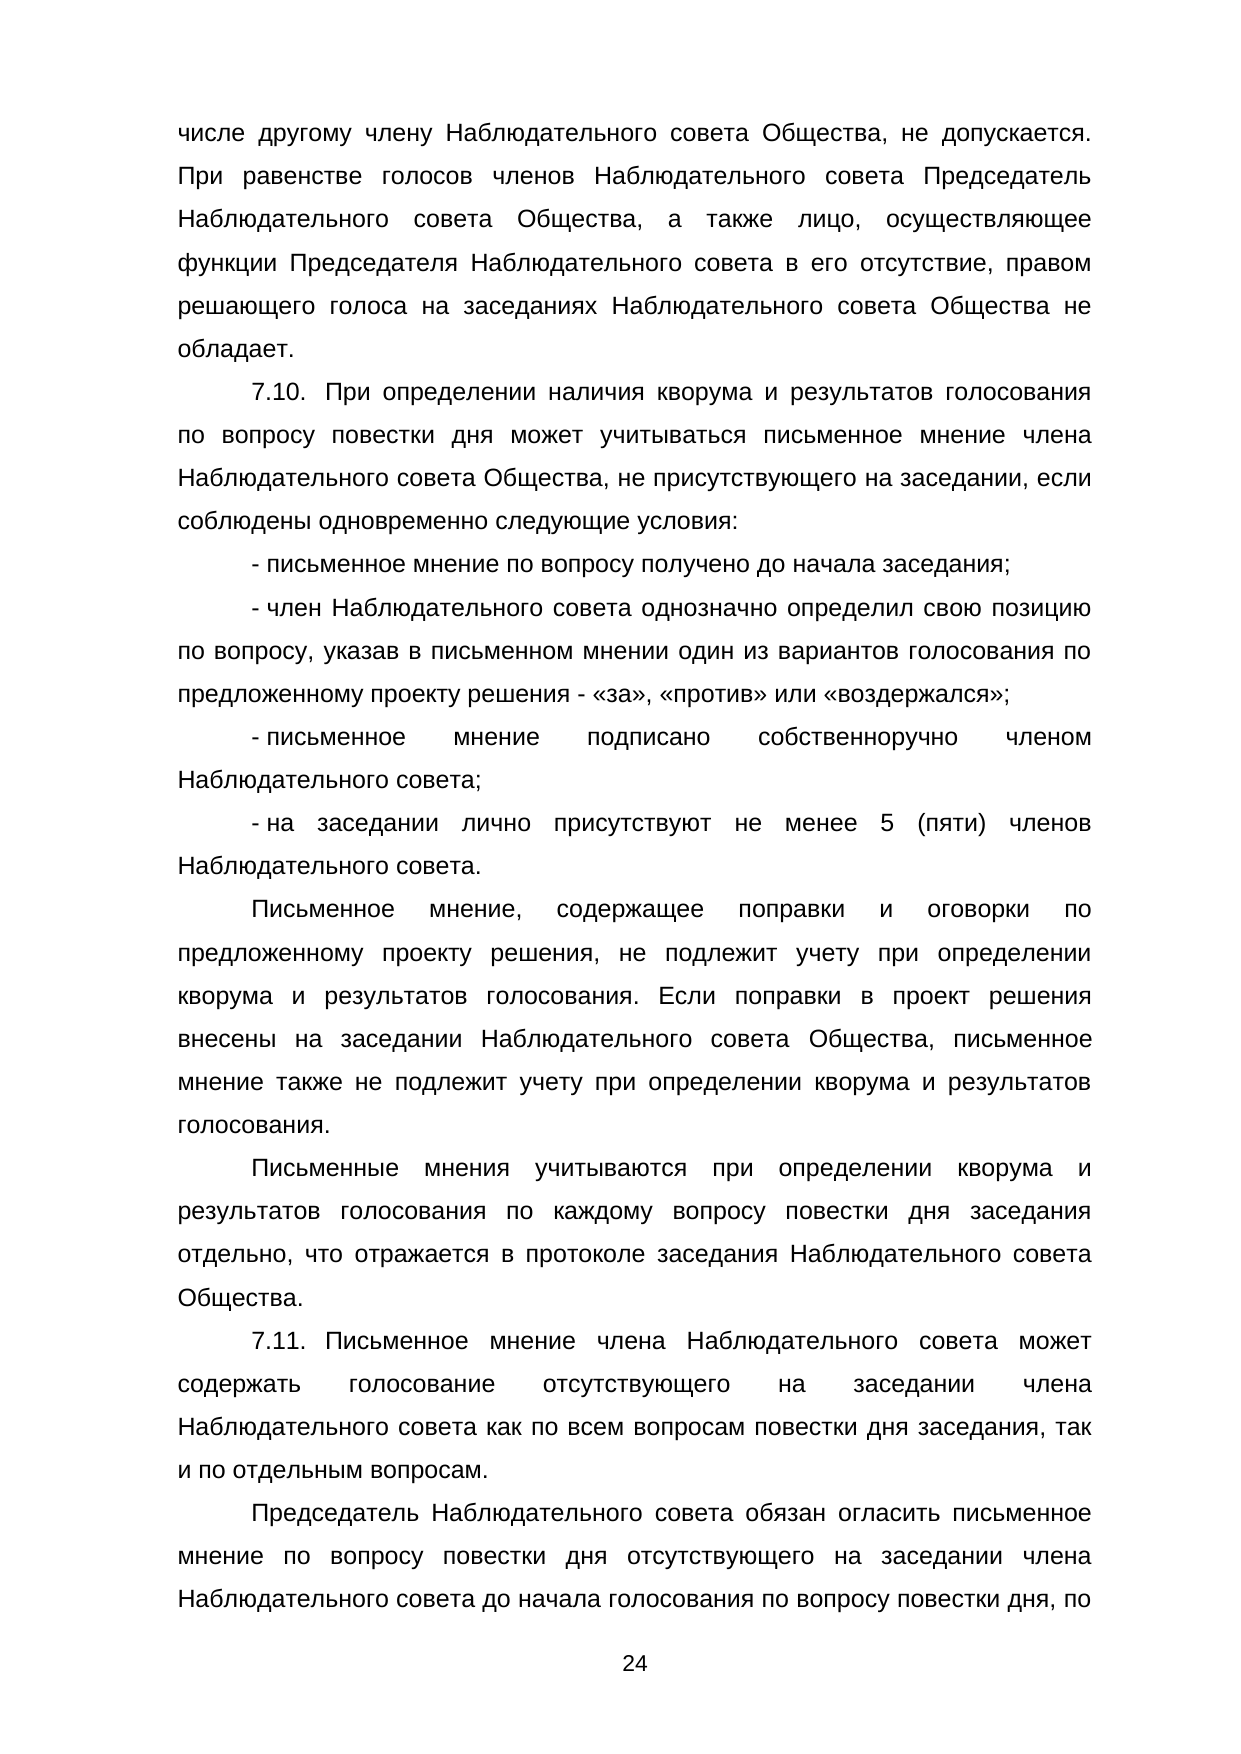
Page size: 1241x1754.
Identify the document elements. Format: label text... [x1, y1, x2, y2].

text Письменные мнения учитываются при определении кворума и результатов голосования по каждому вопросу повестки дня заседания отдельно, что отражается в протоколе заседания Наблюдательного совета Общества. [177, 1153, 1093, 1311]
text - на заседании лично присутствуют не менее 5 (пяти) членов Наблюдательного совета. [177, 808, 1093, 880]
text - письменное мнение по вопросу получено до начала заседания; [177, 549, 1093, 578]
list При определении наличия кворума и результатов голосования по вопросу повестки дня может учитываться письменное мнение члена Наблюдательного совета Общества, не присутствующего на заседании, если соблюдены одновременно следующие условия: [177, 377, 1093, 535]
text Письменное мнение, содержащее поправки и оговорки по предложенному проекту решения, не подлежит учету при определении кворума и результатов голосования. Если поправки в проект решения внесены на заседании Наблюдательного совета Общества, письменное мнение также не подлежит учету при определении кворума и результатов голосования. [177, 894, 1093, 1139]
text - письменное мнение подписано собственноручно членом Наблюдательного совета; [177, 722, 1093, 794]
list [177, 118, 1093, 362]
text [177, 1498, 1093, 1613]
list Письменное мнение члена Наблюдательного совета может содержать голосование отсутствующего на заседании члена Наблюдательного совета как по всем вопросам повестки дня заседания, так и по отдельным вопросам. [177, 1326, 1093, 1484]
text - член Наблюдательного совета однозначно определил свою позицию по вопросу, указав в письменном мнении один из вариантов голосования по предложенному проекту решения - «за», «против» или «воздержался»; [177, 592, 1093, 707]
